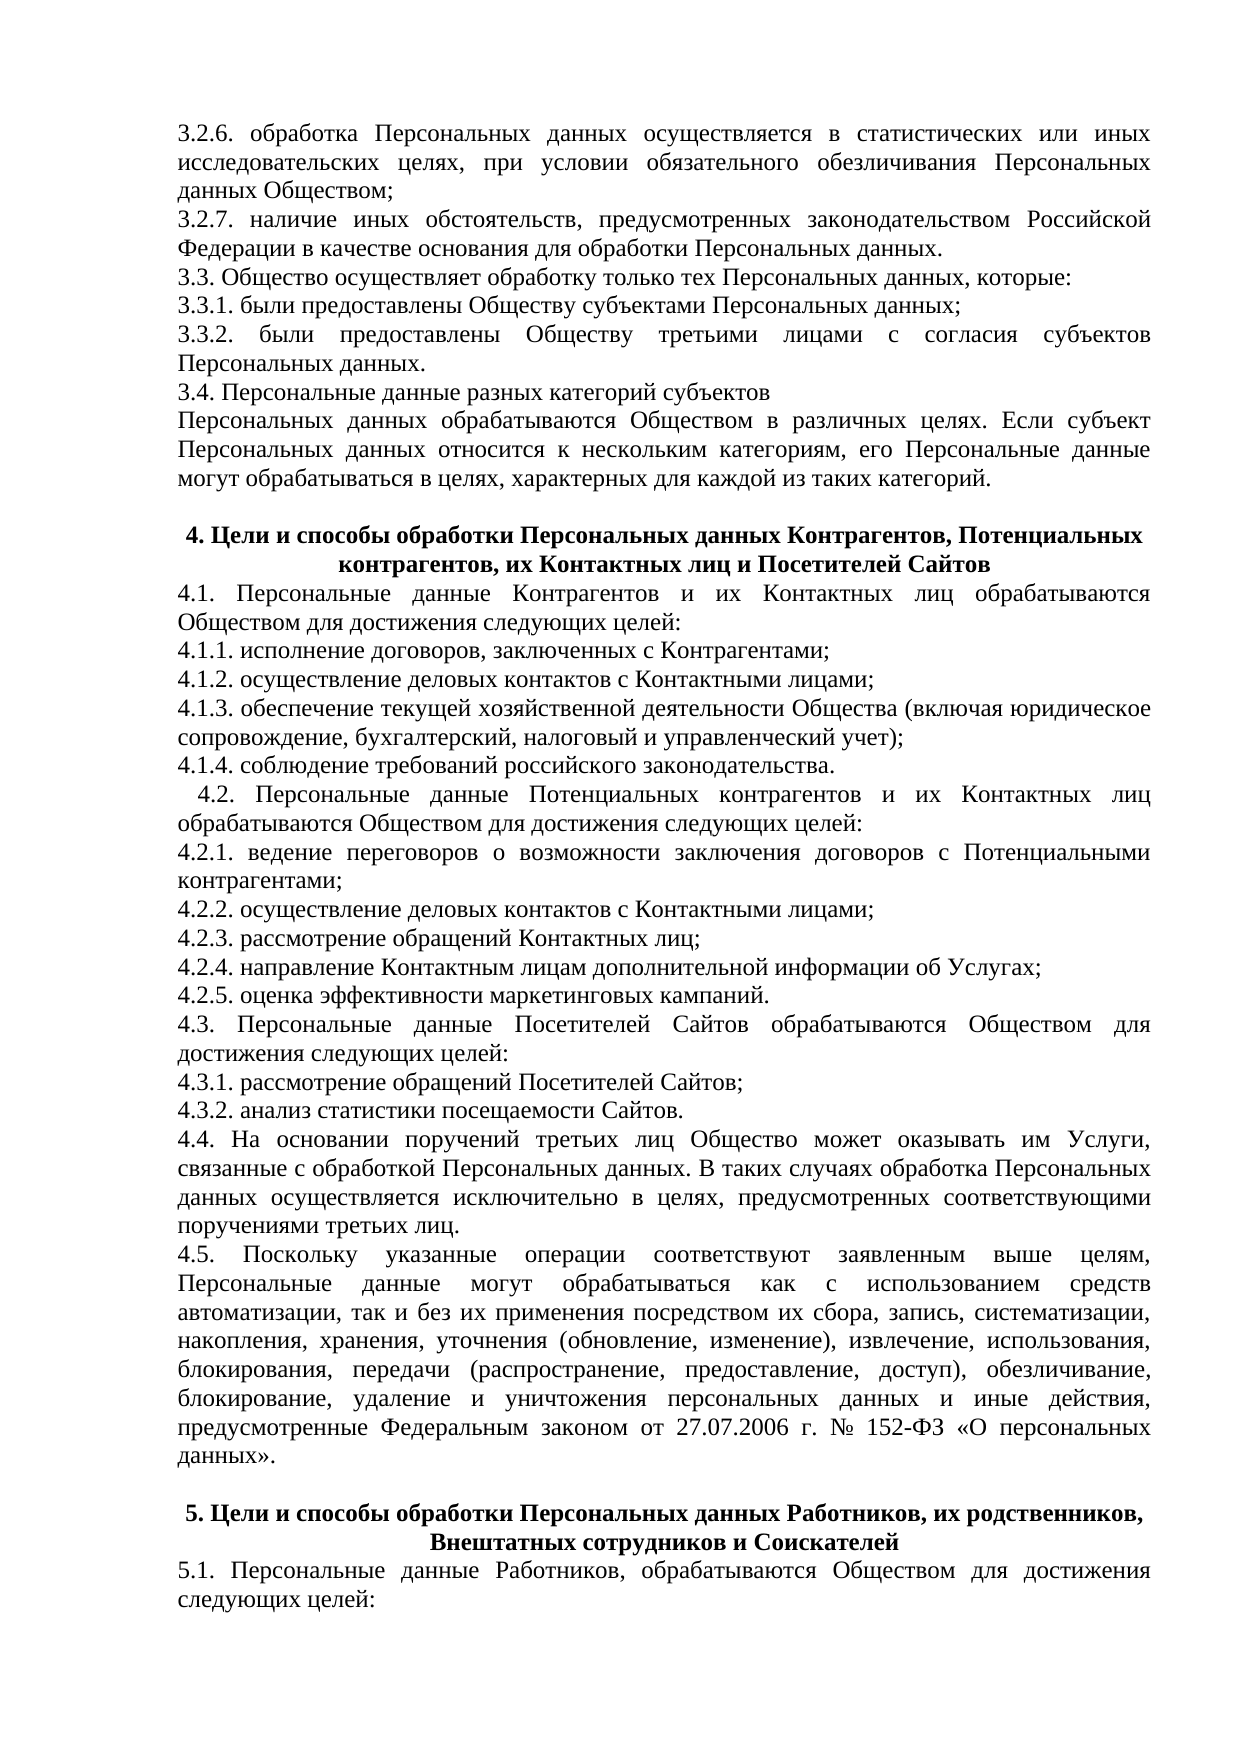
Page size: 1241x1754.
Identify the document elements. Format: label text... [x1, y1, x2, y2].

text 3.3.2. были предоставлены Обществу третьими лицами с согласия субъектов Персональных данных. [177, 319, 1152, 377]
text 4.2. Персональные данные Потенциальных контрагентов и их Контактных лиц обрабатываются Обществом для достижения следующих целей: [177, 779, 1152, 837]
text 3.3. Общество осуществляет обработку только тех Персональных данных, которые: [177, 262, 1152, 291]
text 4.1. Персональные данные Контрагентов и их Контактных лиц обрабатываются Обществом для достижения следующих целей: [177, 578, 1152, 636]
text 4.2.1. ведение переговоров о возможности заключения договоров с Потенциальными контрагентами; [177, 837, 1152, 894]
text 3.3.1. были предоставлены Обществу субъектами Персональных данных; [177, 291, 1152, 319]
text 4.1.1. исполнение договоров, заключенных с Контрагентами; [177, 636, 1152, 664]
text 4.1.2. осуществление деловых контактов с Контактными лицами; [177, 664, 1152, 693]
text 4.3.2. анализ статистики посещаемости Сайтов. [177, 1096, 1152, 1124]
text 4.3. Персональные данные Посетителей Сайтов обрабатываются Обществом для достижения следующих целей: [177, 1009, 1152, 1067]
text 4.5. Поскольку указанные операции соответствуют заявленным выше целям, Персональные данные могут обрабатываться как с использованием средств автоматизации, так и без их применения посредством их сбора, запись, систематизации, накопления, хранения, уточнения (обновление, изменение), извлечение, использования, блокирования, передачи (распространение, предоставление, доступ), обезличивание, блокирование, удаление и уничтожения персональных данных и иные действия, предусмотренные Федеральным законом от 27.07.2006 г. № 152-ФЗ «О персональных данных». [177, 1239, 1152, 1469]
text 4.4. На основании поручений третьих лиц Общество может оказывать им Услуги, связанные с обработкой Персональных данных. В таких случаях обработка Персональных данных осуществляется исключительно в целях, предусмотренных соответствующими поручениями третьих лиц. [177, 1124, 1152, 1239]
text Персональных данных обрабатываются Обществом в различных целях. Если субъект Персональных данных относится к нескольким категориям, его Персональные данные могут обрабатываться в целях, характерных для каждой из таких категорий. [177, 406, 1152, 492]
text 4.2.5. оценка эффективности маркетинговых кампаний. [177, 981, 1152, 1009]
text 3.4. Персональные данные разных категорий субъектов [177, 377, 1152, 406]
text 5.1. Персональные данные Работников, обрабатываются Обществом для достижения следующих целей: [177, 1556, 1152, 1613]
text 4.2.2. осуществление деловых контактов с Контактными лицами; [177, 894, 1152, 923]
text 3.2.7. наличие иных обстоятельств, предусмотренных законодательством Российской Федерации в качестве основания для обработки Персональных данных. [177, 204, 1152, 262]
text 4. Цели и способы обработки Персональных данных Контрагентов, Потенциальных контрагентов, их Контактных лиц и Посетителей Сайтов [177, 521, 1152, 578]
text 4.1.4. соблюдение требований российского законодательства. [177, 751, 1152, 779]
text 4.3.1. рассмотрение обращений Посетителей Сайтов; [177, 1067, 1152, 1096]
text 4.2.3. рассмотрение обращений Контактных лиц; [177, 923, 1152, 952]
text 4.1.3. обеспечение текущей хозяйственной деятельности Общества (включая юридическое сопровождение, бухгалтерский, налоговый и управленческий учет); [177, 693, 1152, 751]
text 5. Цели и способы обработки Персональных данных Работников, их родственников, Внештатных сотрудников и Соискателей [177, 1498, 1152, 1556]
text 3.2.6. обработка Персональных данных осуществляется в статистических или иных исследовательских целях, при условии обязательного обезличивания Персональных данных Обществом; [177, 118, 1152, 204]
text 4.2.4. направление Контактным лицам дополнительной информации об Услугах; [177, 952, 1152, 981]
